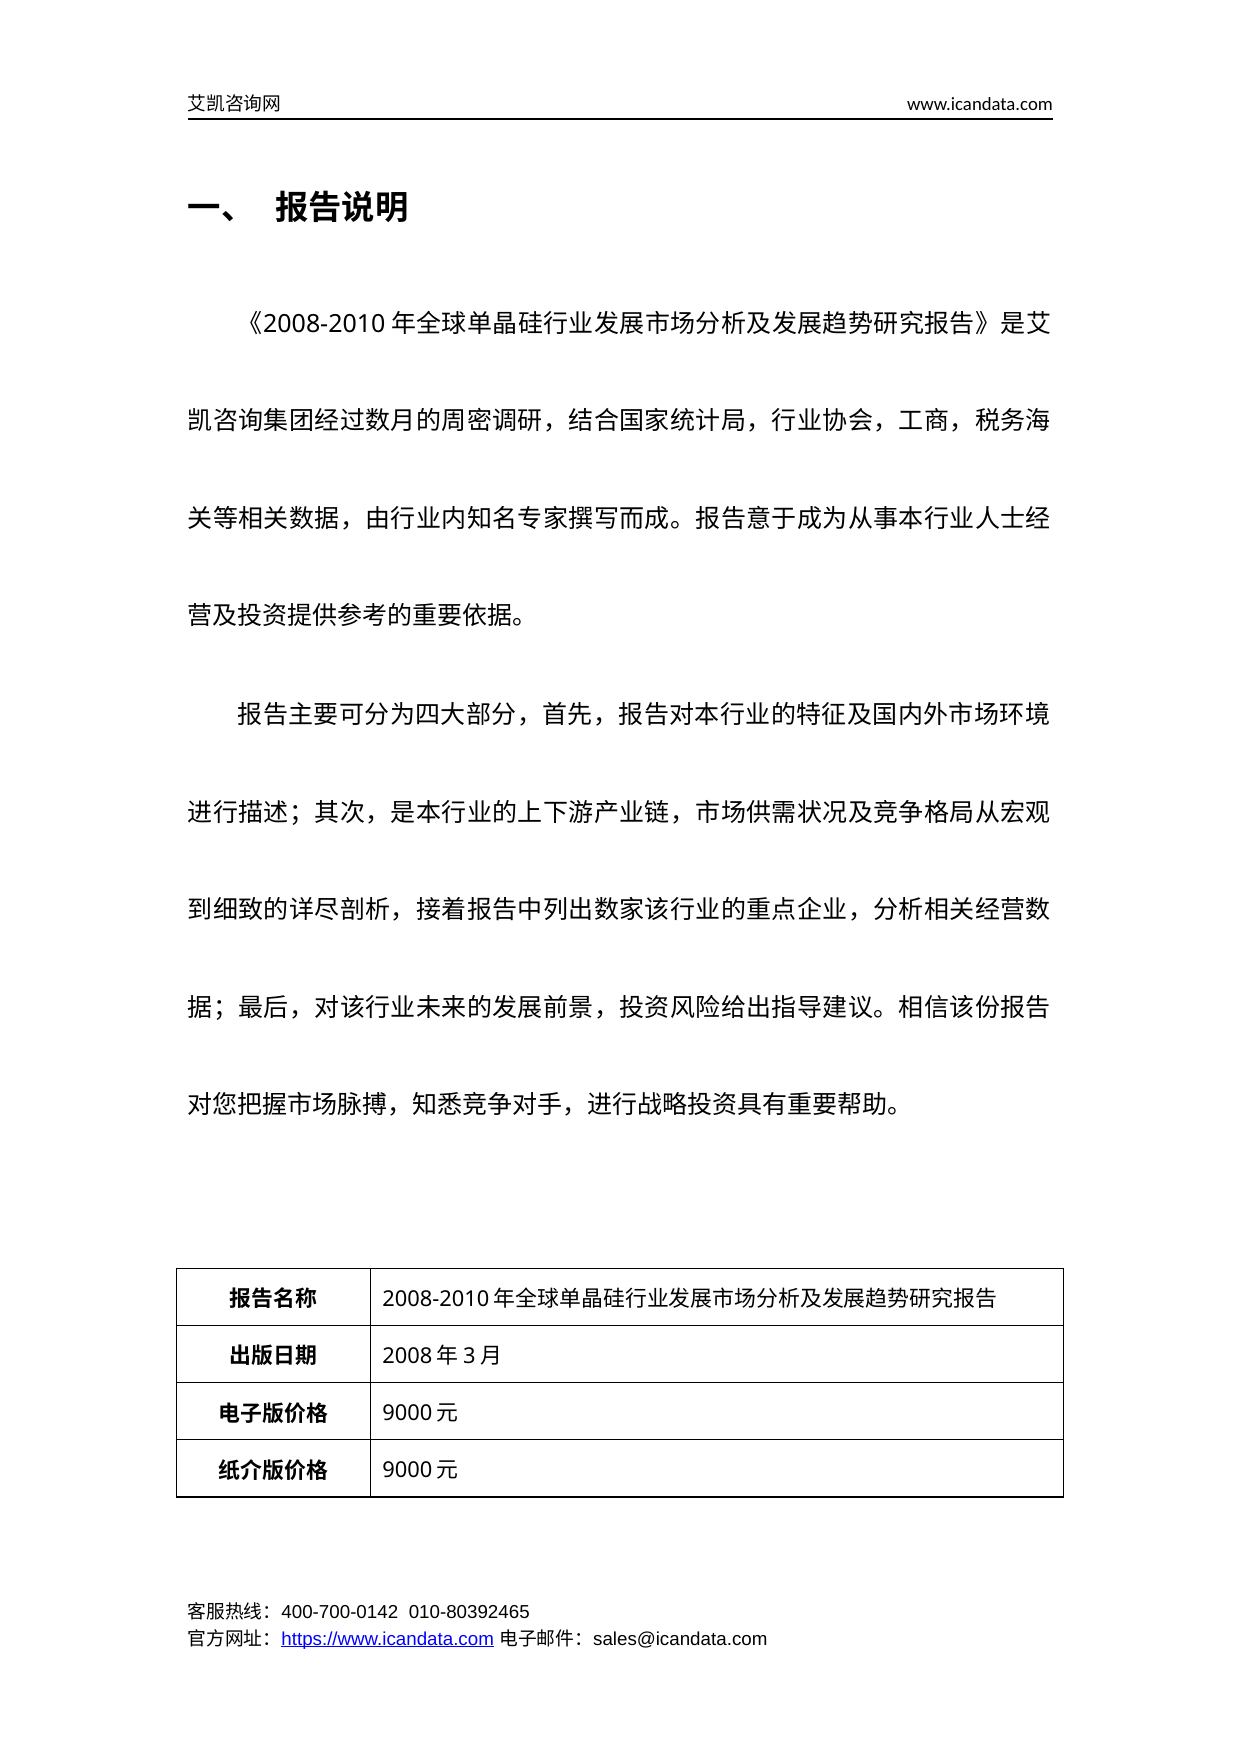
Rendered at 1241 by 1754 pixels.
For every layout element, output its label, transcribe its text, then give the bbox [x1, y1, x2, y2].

table_cell 电子版价格 [177, 1383, 370, 1439]
table_cell 纸介版价格 [177, 1440, 370, 1496]
table_cell 出版日期 [177, 1326, 370, 1382]
table_cell 9000元 [371, 1383, 1063, 1439]
text 《2008-2010年全球单晶硅行业发展市场分析及发展趋势研究报告》是艾凯咨询集团经过数月的周密调研，结合国家统计局，行业协会，工商，税务海关等相关数据，由行业内知名专家撰写而成。报告意于成为从事本行业人士经营及投资提供参考的重要依据。 [187, 289, 1053, 646]
table_header 报告名称 [177, 1269, 370, 1325]
table_cell 9000元 [371, 1440, 1063, 1496]
subtitle 报告说明 [187, 172, 1053, 237]
table_cell 2008年3月 [371, 1326, 1063, 1382]
text 报告主要可分为四大部分，首先，报告对本行业的特征及国内外市场环境进行描述；其次，是本行业的上下游产业链，市场供需状况及竞争格局从宏观到细致的详尽剖析，接着报告中列出数家该行业的重点企业，分析相关经营数据；最后，对该行业未来的发展前景，投资风险给出指导建议。相信该份报告对您把握市场脉搏，知悉竞争对手，进行战略投资具有重要帮助。 [187, 681, 1053, 1136]
table_header 2008-2010年全球单晶硅行业发展市场分析及发展趋势研究报告 [371, 1269, 1063, 1325]
